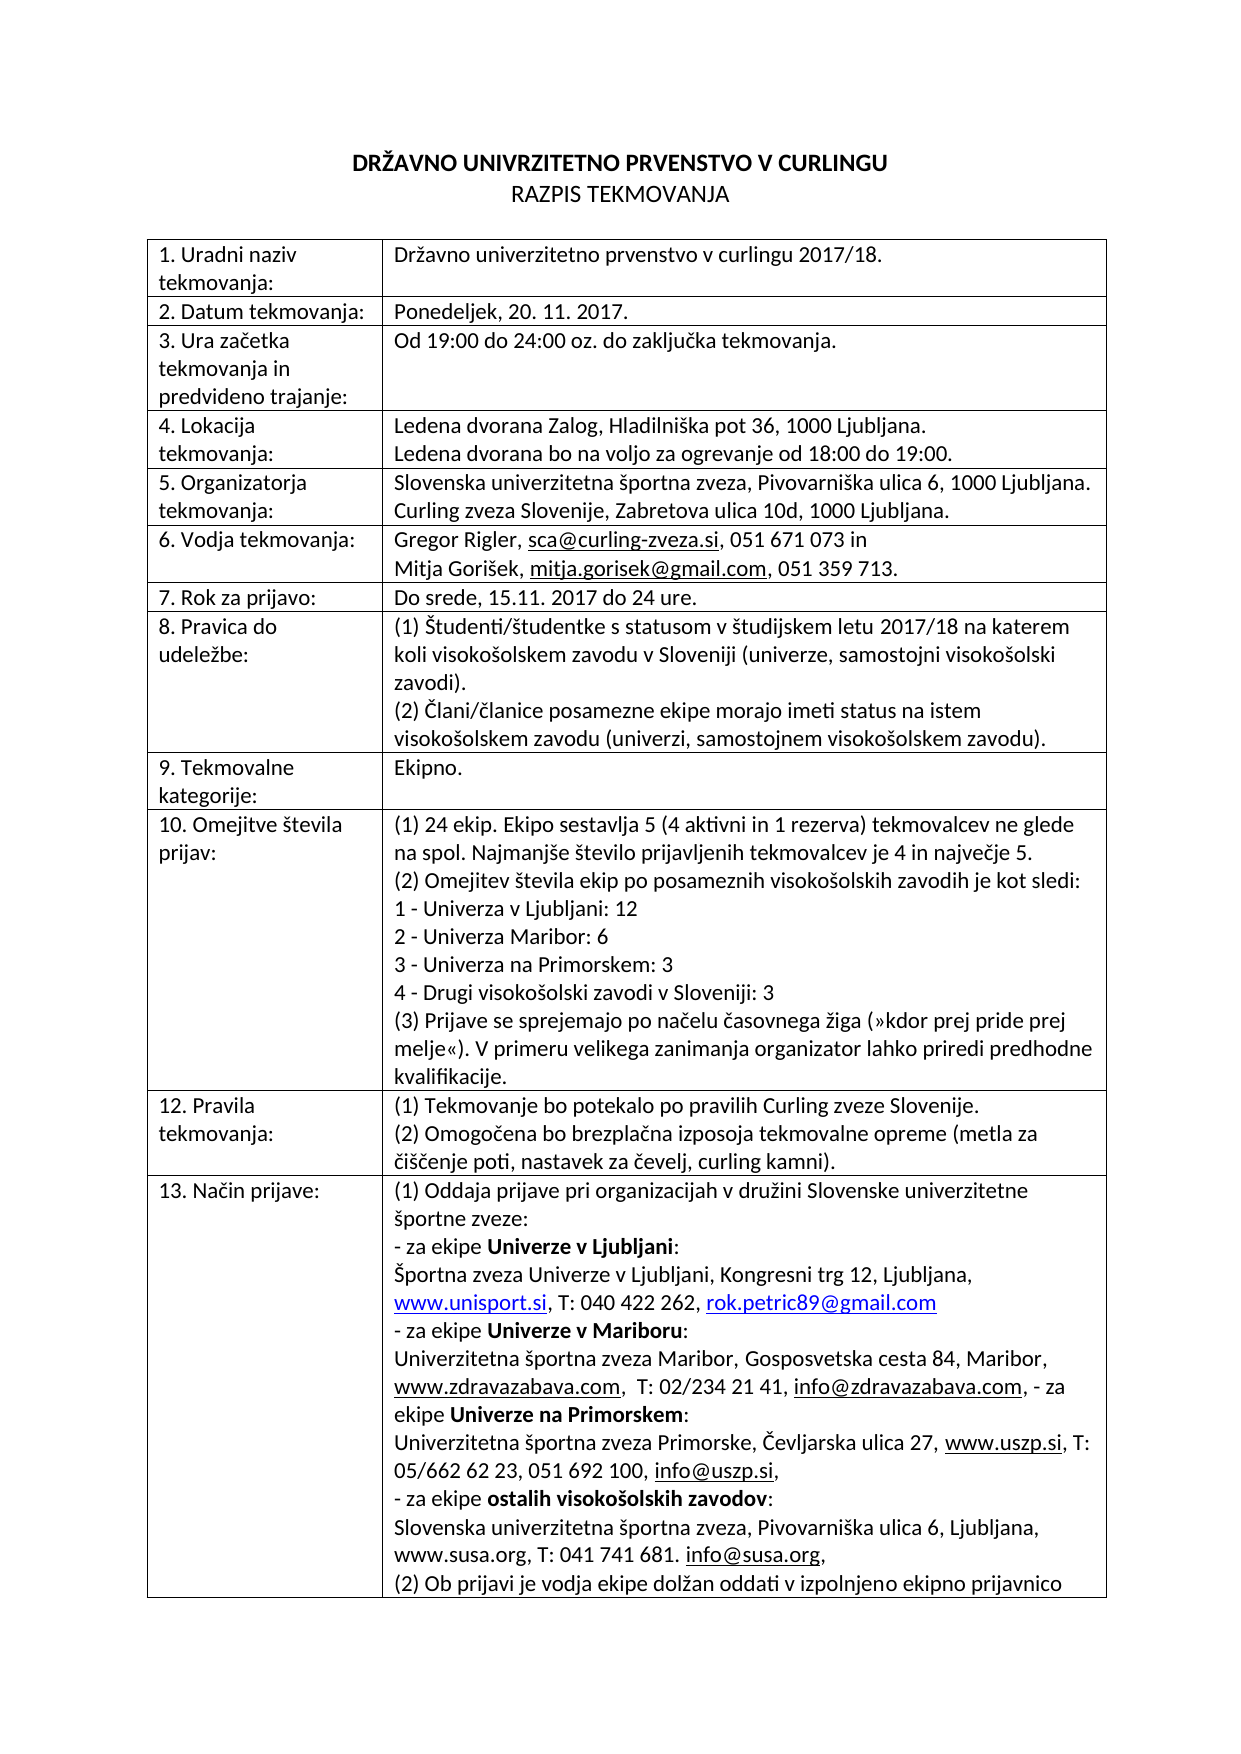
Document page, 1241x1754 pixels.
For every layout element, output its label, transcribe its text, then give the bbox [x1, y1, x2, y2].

table_cell 13. Način prijave: [148, 1176, 382, 1597]
table_cell 6. Vodja tekmovanja: [148, 526, 382, 582]
table_cell Ekipno. [383, 753, 1106, 809]
table_header 1. Uradni naziv tekmovanja: [148, 240, 382, 296]
table_header Državno univerzitetno prvenstvo v curlingu 2017/18. [383, 240, 1106, 296]
table_cell 12. Pravila tekmovanja: [148, 1091, 382, 1175]
table_cell (1) Študenti/študentke s statusom v študijskem letu 2017/18 na katerem koli visokošolskem zavodu v Sloveniji (univerze, samostojni visokošolski zavodi). (2) Člani/članice posamezne ekipe morajo imeti status na istem visokošolskem zavodu (univerzi, samostojnem visokošolskem zavodu). [383, 612, 1106, 752]
table_cell 8. Pravica do udeležbe: [148, 612, 382, 752]
table_cell (1) 24 ekip. Ekipo sestavlja 5 (4 aktivni in 1 rezerva) tekmovalcev ne glede na spol. Najmanjše število prijavljenih tekmovalcev je 4 in največje 5. (2) Omejitev števila ekip po posameznih visokošolskih zavodih je kot sledi: 1 - Univerza v Ljubljani: 12 2 - Univerza Maribor: 6 3 - Univerza na Primorskem: 3 4 - Drugi visokošolski zavodi v Sloveniji: 3 (3) Prijave se sprejemajo po načelu časovnega žiga (»kdor prej pride prej melje«). V primeru velikega zanimanja organizator lahko priredi predhodne kvalifikacije. [383, 810, 1106, 1090]
table_cell Do srede, 15.11. 2017 do 24 ure. [383, 583, 1106, 611]
table_cell Od 19:00 do 24:00 oz. do zaključka tekmovanja. [383, 326, 1106, 410]
table_cell 5. Organizatorja tekmovanja: [148, 469, 382, 524]
text DRŽAVNO UNIVRZITETNO PRVENSTVO V CURLINGU [148, 148, 1093, 178]
table_cell Ponedeljek, 20. 11. 2017. [383, 297, 1106, 325]
table_cell Slovenska univerzitetna športna zveza, Pivovarniška ulica 6, 1000 Ljubljana. Curling zveza Slovenije, Zabretova ulica 10d, 1000 Ljubljana. [383, 469, 1106, 524]
table_cell 3. Ura začetka tekmovanja in predvideno trajanje: [148, 326, 382, 410]
table_cell 9. Tekmovalne kategorije: [148, 753, 382, 809]
table_cell Ledena dvorana Zalog, Hladilniška pot 36, 1000 Ljubljana. Ledena dvorana bo na voljo za ogrevanje od 18:00 do 19:00. [383, 411, 1106, 467]
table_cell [383, 1176, 1106, 1597]
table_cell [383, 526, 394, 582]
table_cell 4. Lokacija tekmovanja: [148, 411, 382, 467]
table_cell 2. Datum tekmovanja: [148, 297, 382, 325]
text RAZPIS TEKMOVANJA [148, 178, 1093, 209]
table_cell (1) Tekmovanje bo potekalo po pravilih Curling zveze Slovenije. (2) Omogočena bo brezplačna izposoja tekmovalne opreme (metla za čiščenje poti, nastavek za čevelj, curling kamni). [383, 1091, 1106, 1175]
table_cell 10. Omejitve števila prijav: [148, 810, 382, 1090]
table_cell 7. Rok za prijavo: [148, 583, 382, 611]
table_cell Gregor Rigler, sca@curling-zveza.si, 051 671 073 in Mitja Gorišek, mitja.gorisek@gmail.com, 051 359 713. [867, 526, 1106, 582]
